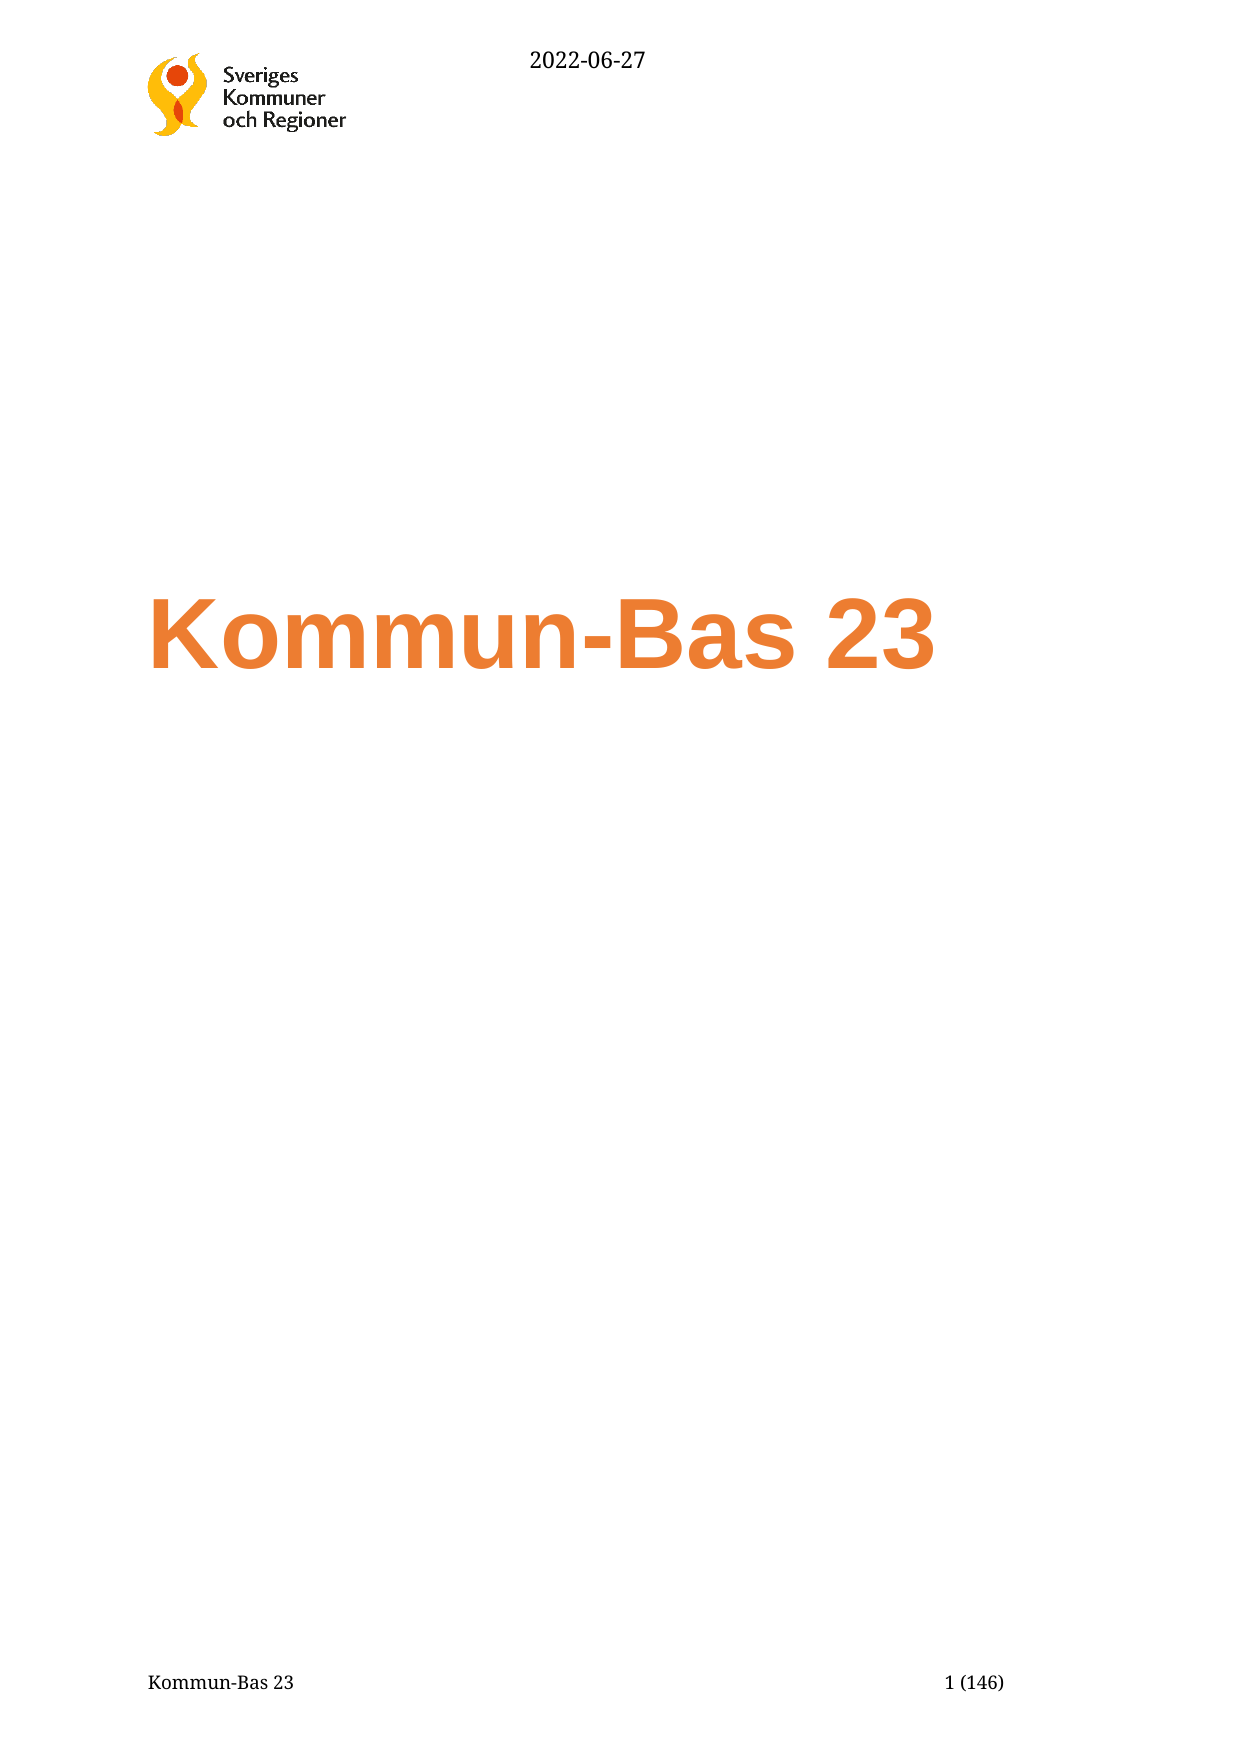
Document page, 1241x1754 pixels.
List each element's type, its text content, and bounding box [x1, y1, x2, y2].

picture [147, 53, 347, 136]
text Kommun-Bas 23 [148, 575, 1004, 690]
